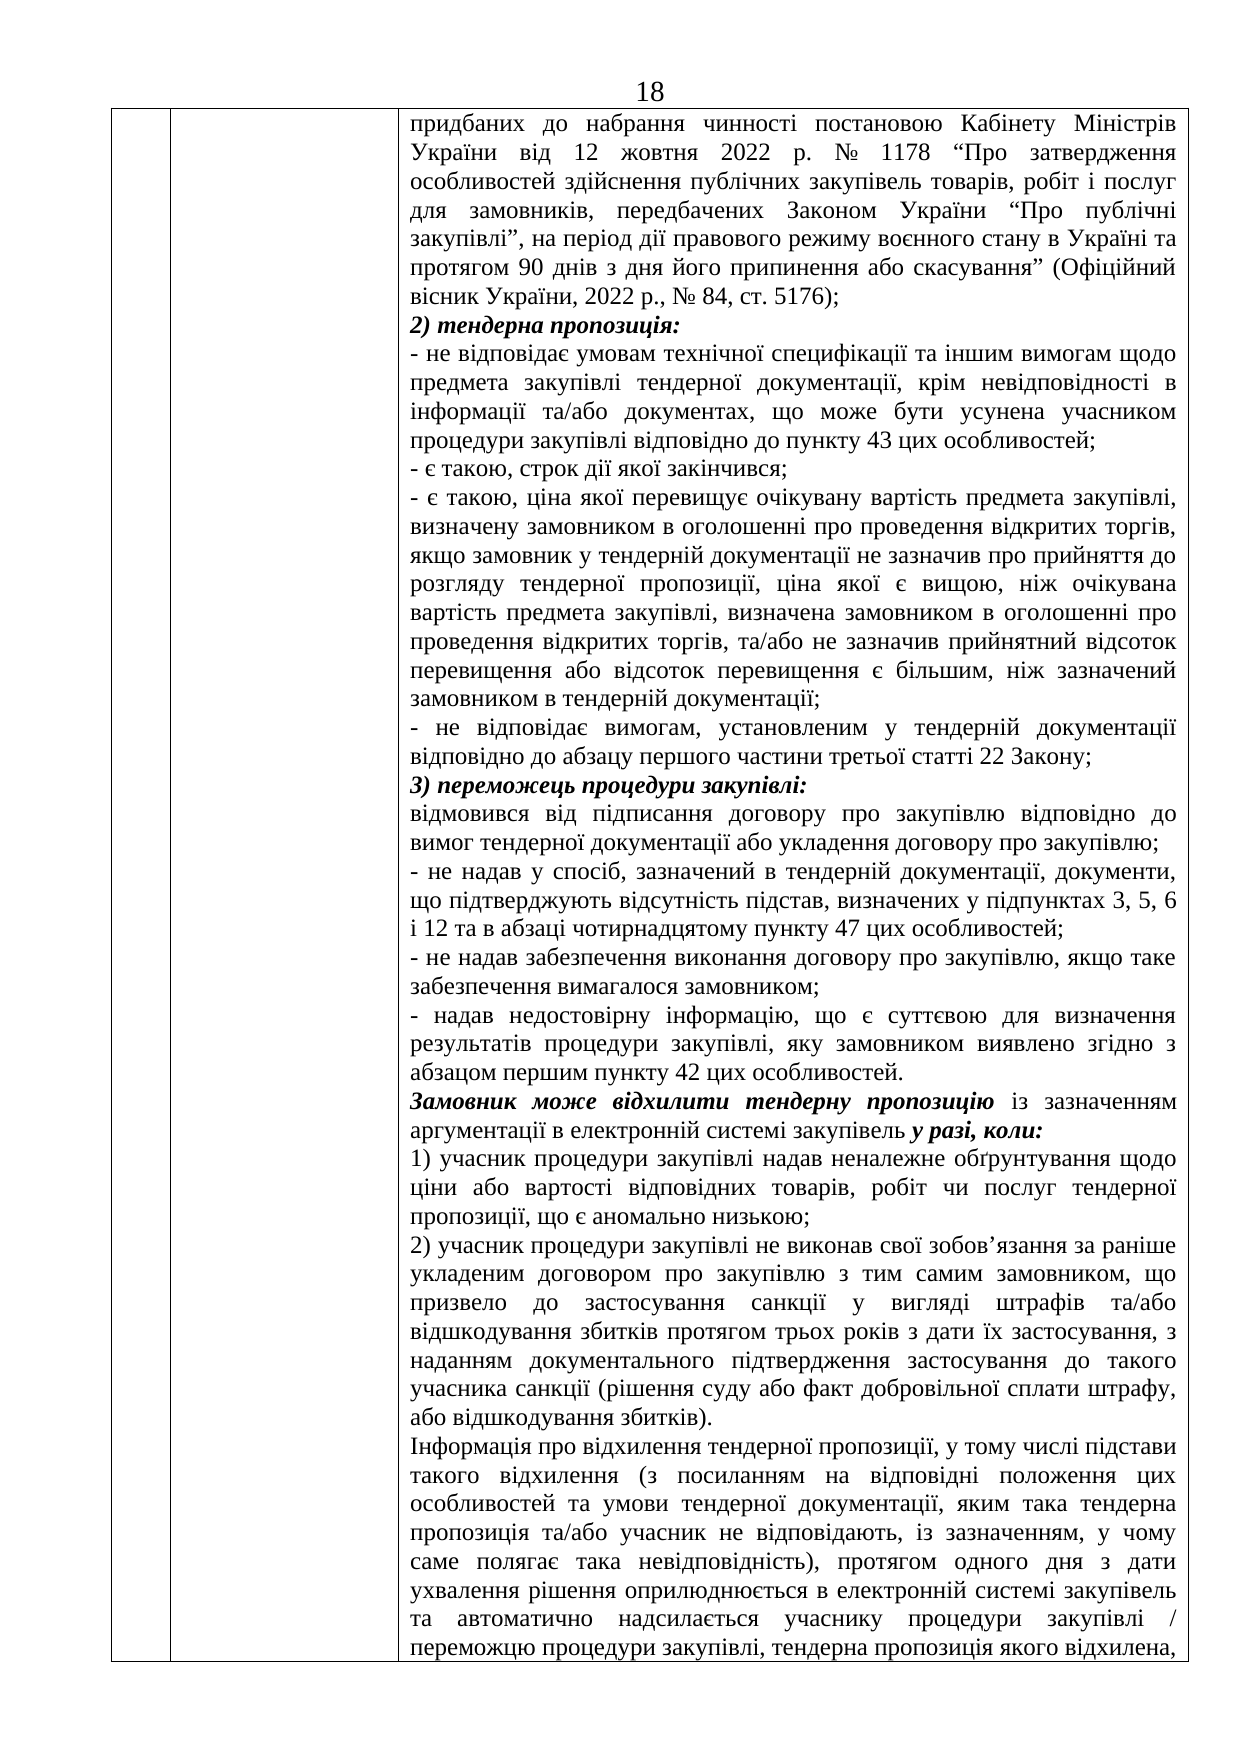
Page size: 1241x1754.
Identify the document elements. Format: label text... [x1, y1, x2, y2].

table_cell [399, 109, 1188, 1661]
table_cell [171, 109, 398, 1661]
table_cell 4 [112, 109, 170, 1661]
